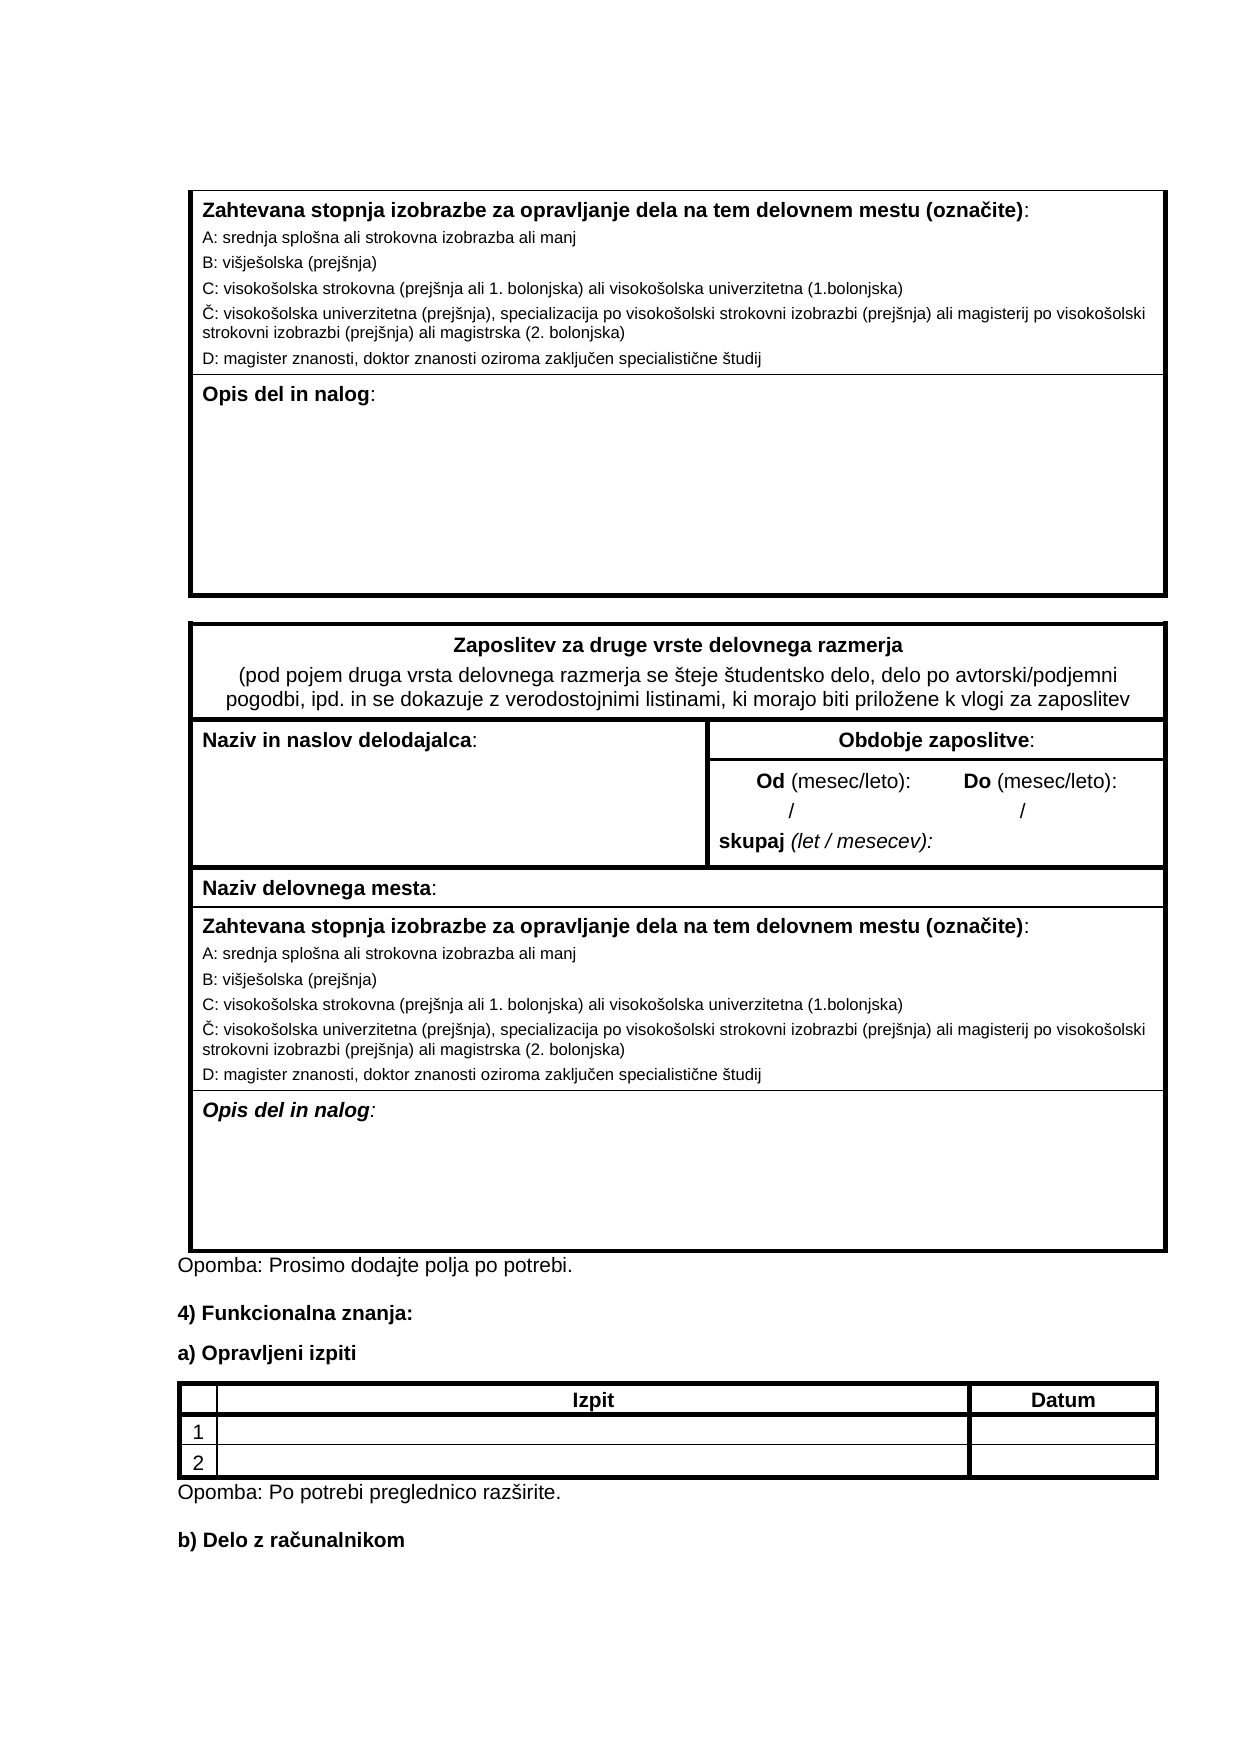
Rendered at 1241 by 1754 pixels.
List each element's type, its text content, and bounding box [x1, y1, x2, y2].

table_cell Zahtevana stopnja izobrazbe za opravljanje dela na tem delovnem mestu (označite): A: srednja splošna ali strokovna izobrazba ali manj B: višješolska (prejšnja) C: visokošolska strokovna (prejšnja ali 1. bolonjska) ali visokošolska univerzitetna (1.bolonjska) Č: visokošolska univerzitetna (prejšnja), specializacija po visokošolski strokovni izobrazbi (prejšnja) ali magisterij po visokošolski strokovni izobrazbi (prejšnja) ali magistrska (2. bolonjska) D: magister znanosti, doktor znanosti oziroma zaključen specialistične študij [193, 191, 1163, 374]
text 4) Funkcionalna znanja: [177, 1301, 1063, 1325]
table_header [182, 1386, 216, 1412]
table_cell [972, 1417, 1155, 1443]
text b) Delo z računalnikom [177, 1528, 1063, 1552]
table_cell Opis del in nalog: [193, 375, 1163, 593]
table_cell [972, 1445, 1155, 1475]
table_cell Naziv delovnega mesta: [193, 870, 1163, 906]
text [177, 1480, 1063, 1503]
table_cell Naziv in naslov delodajalca: [193, 722, 705, 865]
table_cell Zahtevana stopnja izobrazbe za opravljanje dela na tem delovnem mestu (označite): A: srednja splošna ali strokovna izobrazba ali manj B: višješolska (prejšnja) C: visokošolska strokovna (prejšnja ali 1. bolonjska) ali visokošolska univerzitetna (1.bolonjska) Č: visokošolska univerzitetna (prejšnja), specializacija po visokošolski strokovni izobrazbi (prejšnja) ali magisterij po visokošolski strokovni izobrazbi (prejšnja) ali magistrska (2. bolonjska) D: magister znanosti, doktor znanosti oziroma zaključen specialistične študij [193, 908, 1163, 1090]
table_cell 2 [182, 1445, 216, 1475]
table_cell Opis del in nalog: [193, 1091, 1163, 1248]
table_cell Obdobje zaposlitve: [710, 722, 1163, 758]
text Opomba: Prosimo dodajte polja po potrebi. [177, 1253, 1063, 1277]
table_cell 1 [182, 1417, 216, 1443]
table_header Datum [972, 1386, 1155, 1412]
table_header Izpit [218, 1386, 967, 1412]
table_cell Od (mesec/leto): Do (mesec/leto): / / skupaj (let / mesecev): [710, 761, 1163, 865]
table_header Zaposlitev za druge vrste delovnega razmerja (pod pojem druga vrsta delovnega razmerja se šteje študentsko delo, delo po avtorski/podjemni pogodbi, ipd. in se dokazuje z verodostojnimi listinami, ki morajo biti priložene k vlogi za zaposlitev [193, 626, 1163, 717]
table_cell [218, 1417, 967, 1443]
table_cell [218, 1445, 967, 1475]
text a) Opravljeni izpiti [177, 1341, 1063, 1365]
